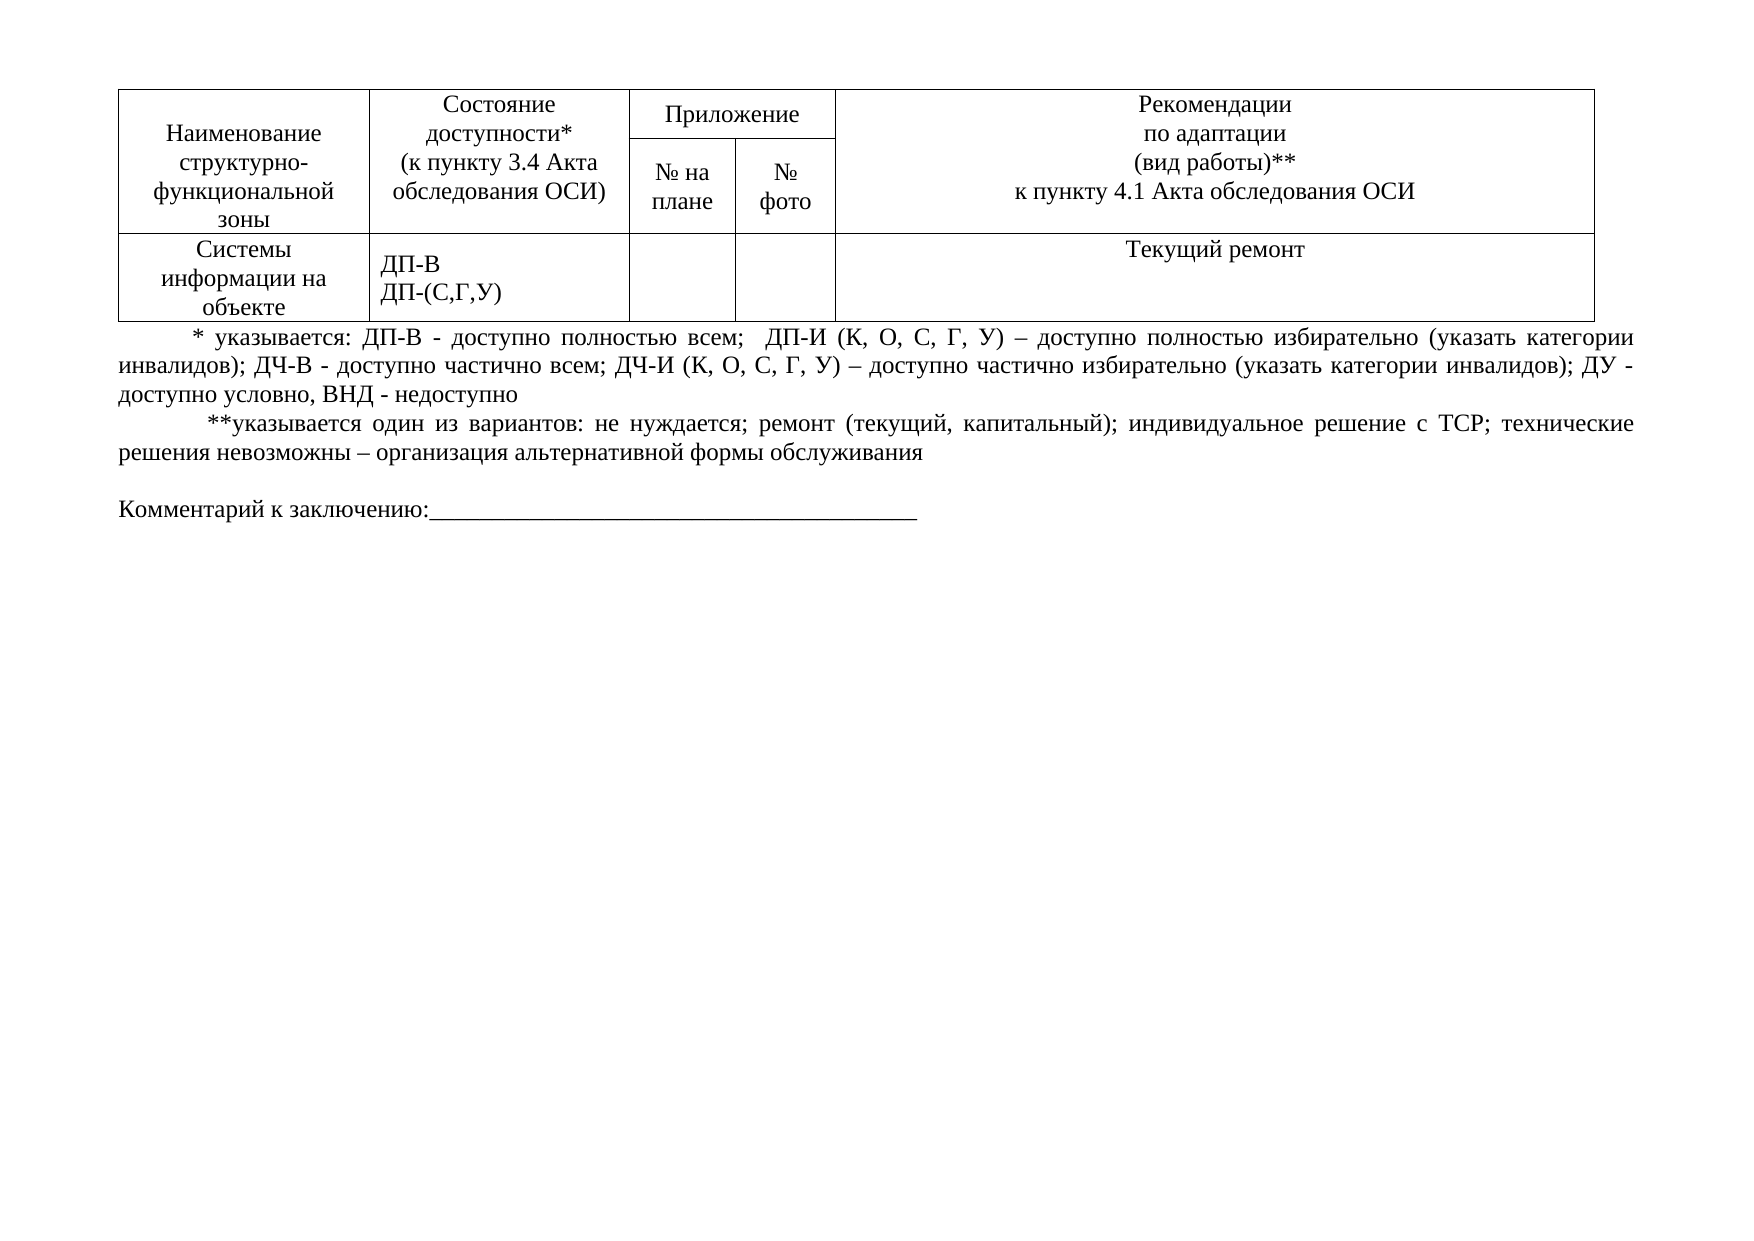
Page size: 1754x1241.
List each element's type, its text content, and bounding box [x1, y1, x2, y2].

table_header Наименование структурно-функциональной зоны [119, 90, 369, 233]
table_cell № на плане [630, 139, 735, 233]
table_cell ДП-В ДП-(С,Г,У) [370, 234, 629, 321]
table_header Состояние доступности* (к пункту 3.4 Акта обследования ОСИ) [370, 90, 629, 233]
text **указывается один из вариантов: не нуждается; ремонт (текущий, капитальный); индивидуальное решение с ТСР; технические решения невозможны – организация альтернативной формы обслуживания [118, 408, 1636, 465]
text * указывается: ДП-В - доступно полностью всем; ДП-И (К, О, С, Г, У) – доступно полностью избирательно (указать категории инвалидов); ДЧ-В - доступно частично всем; ДЧ-И (К, О, С, Г, У) – доступно частично избирательно (указать категории инвалидов); ДУ - доступно условно, ВНД - недоступно [118, 322, 1636, 408]
table_cell [736, 234, 835, 321]
table_cell [630, 234, 735, 321]
table_header Рекомендации по адаптации (вид работы)** к пункту 4.1 Акта обследования ОСИ [836, 90, 1594, 233]
table_cell № фото [736, 139, 835, 233]
text Комментарий к заключению:_______________________________________ [118, 494, 1636, 523]
table_header Приложение [630, 90, 835, 138]
table_cell Системы информации на объекте [119, 234, 369, 321]
table_cell Текущий ремонт [836, 234, 1594, 321]
